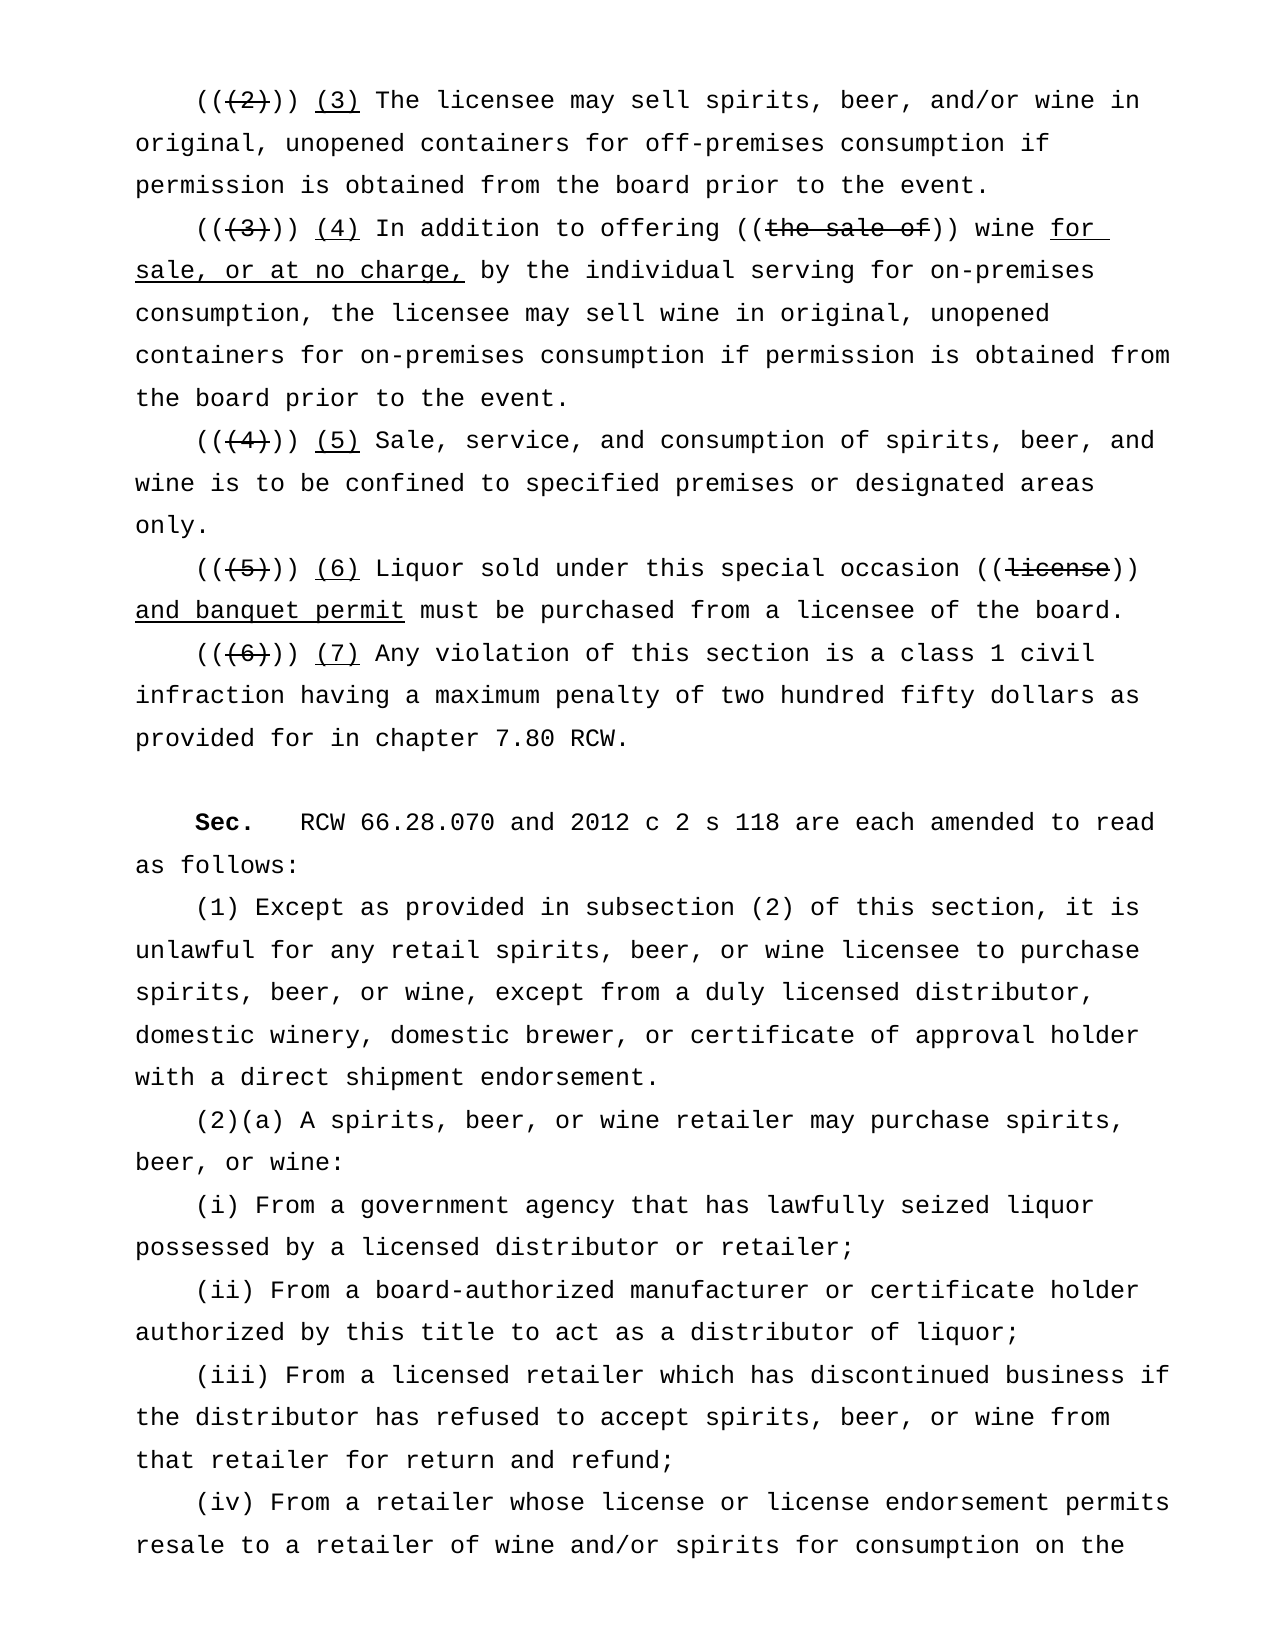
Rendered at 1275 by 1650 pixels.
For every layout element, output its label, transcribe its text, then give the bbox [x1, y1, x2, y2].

text (((4))) (5) Sale, service, and consumption of spirits, beer, and wine is to be confined to specified premises or designated areas only. [135, 415, 1170, 542]
text (((2))) (3) The licensee may sell spirits, beer, and/or wine in original, unopened containers for off-premises consumption if permission is obtained from the board prior to the event. [135, 75, 1170, 202]
text Sec. RCW 66.28.070 and 2012 c 2 s 118 are each amended to read as follows: [135, 797, 1170, 882]
text (1) Except as provided in subsection (2) of this section, it is unlawful for any retail spirits, beer, or wine licensee to purchase spirits, beer, or wine, except from a duly licensed distributor, domestic winery, domestic brewer, or certificate of approval holder with a direct shipment endorsement. [135, 882, 1170, 1094]
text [135, 1477, 1170, 1562]
text (ii) From a board-authorized manufacturer or certificate holder authorized by this title to act as a distributor of liquor; [135, 1264, 1170, 1349]
text (2)(a) A spirits, beer, or wine retailer may purchase spirits, beer, or wine: [135, 1094, 1170, 1179]
text (i) From a government agency that has lawfully seized liquor possessed by a licensed distributor or retailer; [135, 1179, 1170, 1264]
text (((5))) (6) Liquor sold under this special occasion ((license)) and banquet permit must be purchased from a licensee of the board. [135, 542, 1170, 627]
text (((6))) (7) Any violation of this section is a class 1 civil infraction having a maximum penalty of two hundred fifty dollars as provided for in chapter 7.80 RCW. [135, 627, 1170, 755]
text (iii) From a licensed retailer which has discontinued business if the distributor has refused to accept spirits, beer, or wine from that retailer for return and refund; [135, 1349, 1170, 1477]
text (((3))) (4) In addition to offering ((the sale of)) wine for sale, or at no charge, by the individual serving for on-premises consumption, the licensee may sell wine in original, unopened containers for on-premises consumption if permission is obtained from the board prior to the event. [135, 202, 1170, 415]
